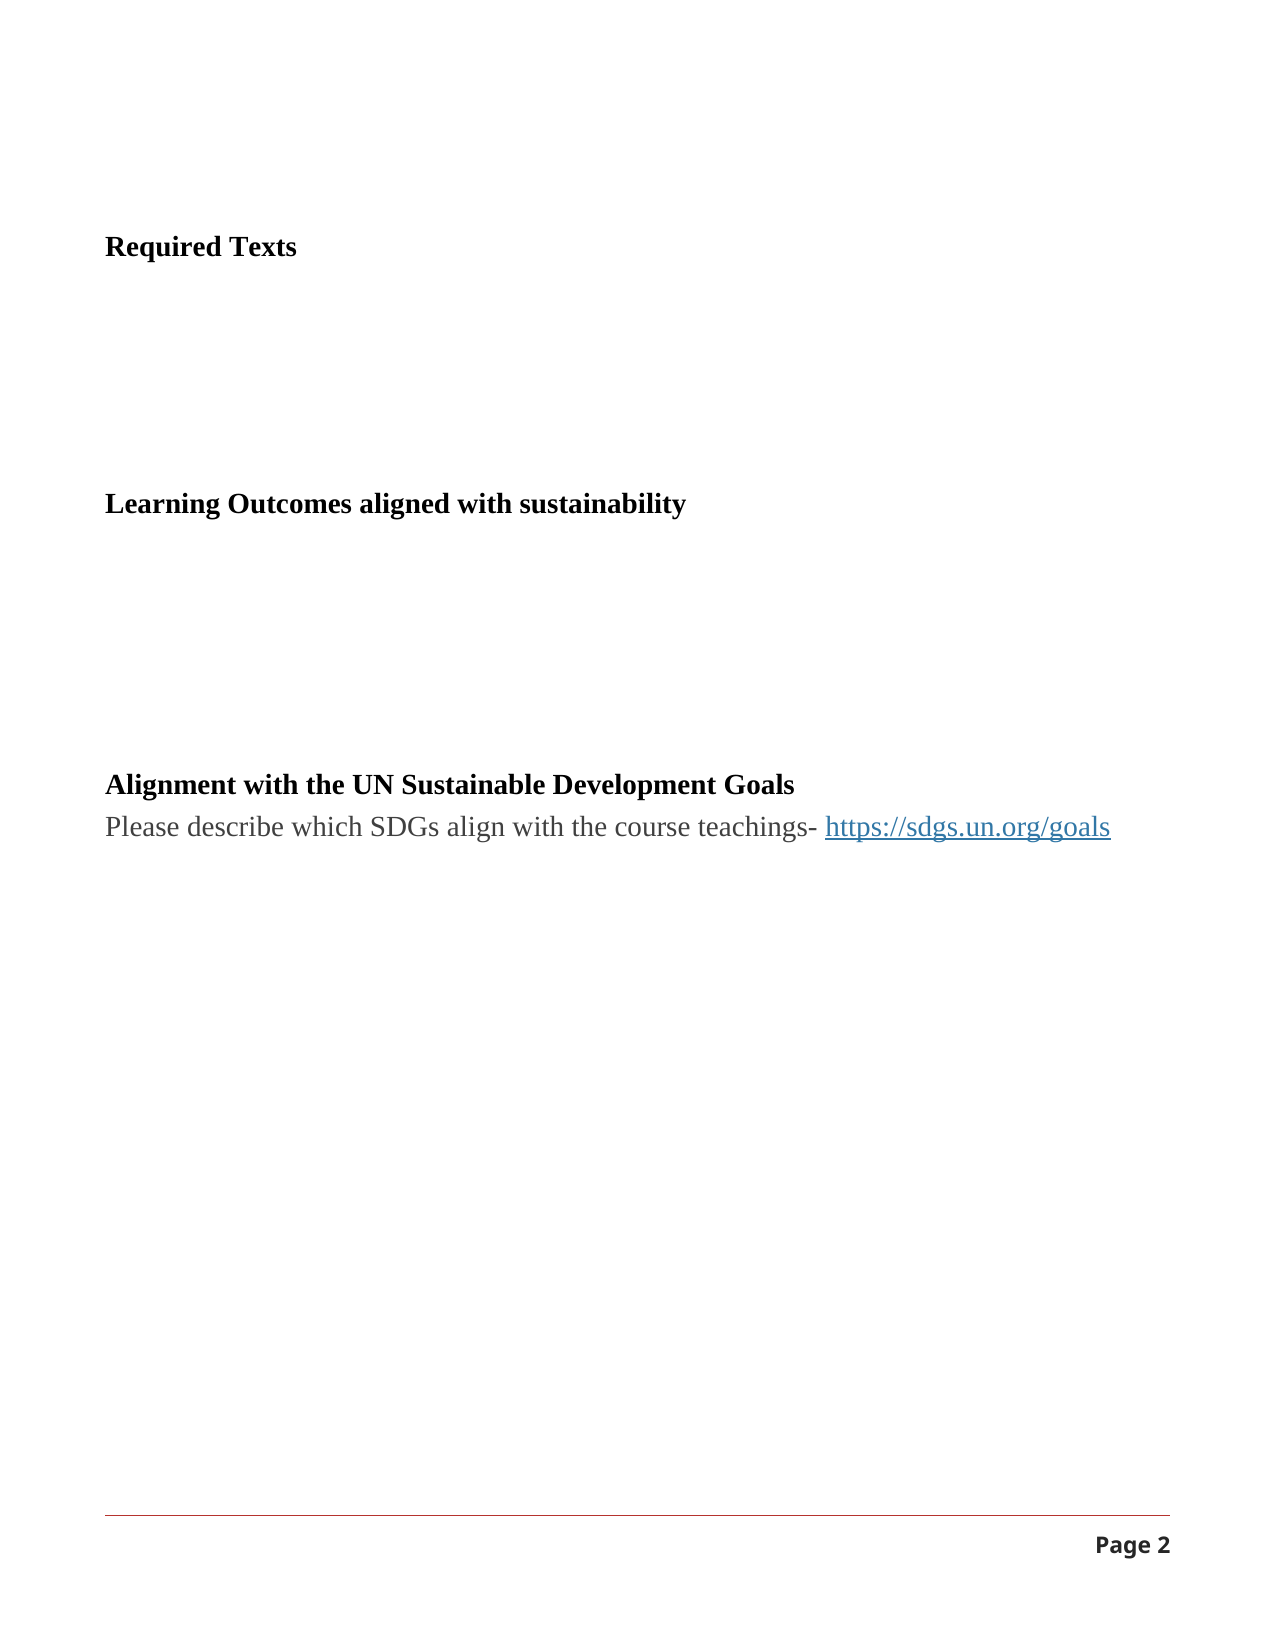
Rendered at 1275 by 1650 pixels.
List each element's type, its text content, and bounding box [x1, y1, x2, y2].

text Please describe which SDGs align with the course teachings- https://sdgs.un.org/goals [105, 809, 1170, 842]
subtitle Required Texts [105, 229, 1170, 263]
subtitle Learning Outcomes aligned with sustainability [105, 487, 1170, 520]
subtitle Alignment with the UN Sustainable Development Goals [105, 767, 1170, 801]
